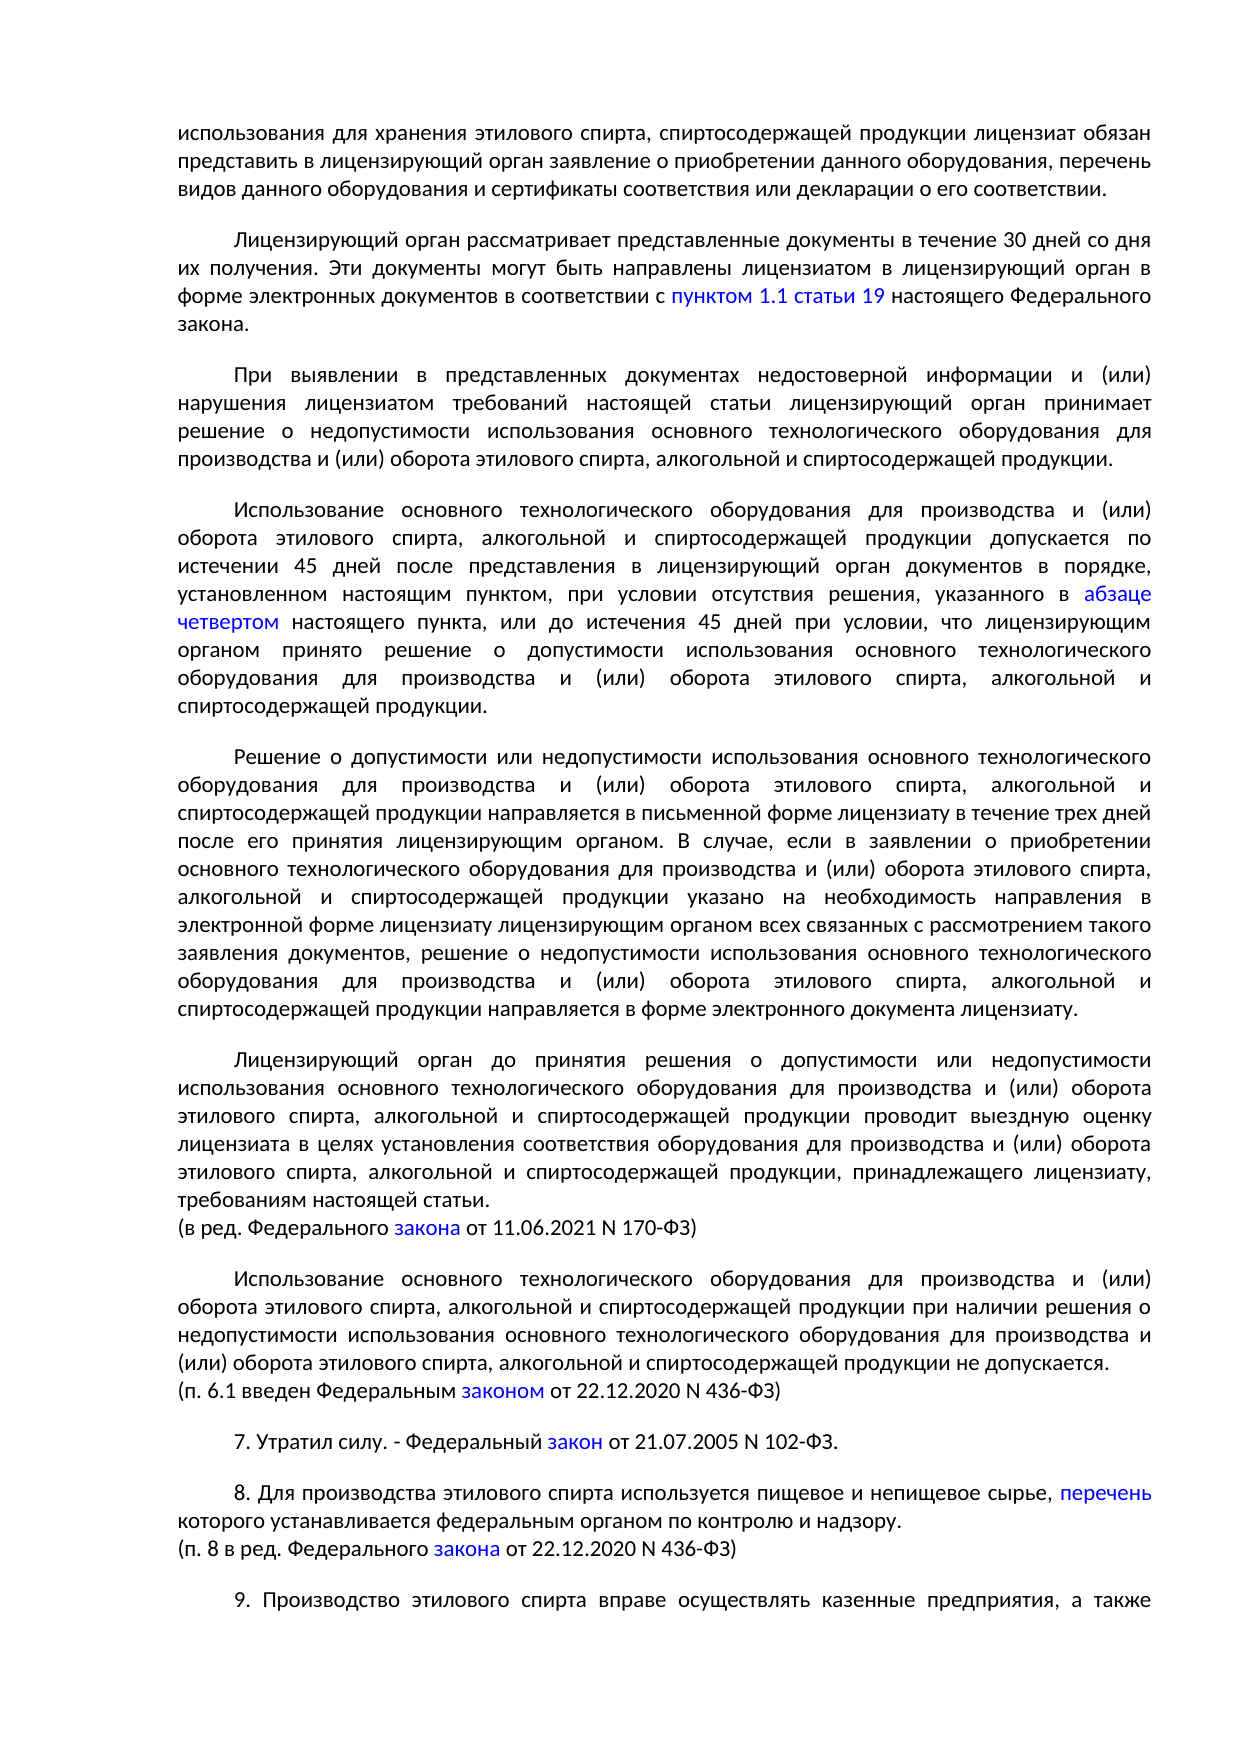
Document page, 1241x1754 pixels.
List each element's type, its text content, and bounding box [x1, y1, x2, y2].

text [177, 1585, 1152, 1613]
text Лицензирующий орган рассматривает представленные документы в течение 30 дней со дня их получения. Эти документы могут быть направлены лицензиатом в лицензирующий орган в форме электронных документов в соответствии с пунктом 1.1 статьи 19 настоящего Федерального закона. [177, 225, 1152, 337]
text Решение о допустимости или недопустимости использования основного технологического оборудования для производства и (или) оборота этилового спирта, алкогольной и спиртосодержащей продукции направляется в письменной форме лицензиату в течение трех дней после его принятия лицензирующим органом. В случае, если в заявлении о приобретении основного технологического оборудования для производства и (или) оборота этилового спирта, алкогольной и спиртосодержащей продукции указано на необходимость направления в электронной форме лицензиату лицензирующим органом всех связанных с рассмотрением такого заявления документов, решение о недопустимости использования основного технологического оборудования для производства и (или) оборота этилового спирта, алкогольной и спиртосодержащей продукции направляется в форме электронного документа лицензиату. [177, 742, 1152, 1022]
text 8. Для производства этилового спирта используется пищевое и непищевое сырье, перечень которого устанавливается федеральным органом по контролю и надзору. [177, 1478, 1152, 1534]
text При выявлении в представленных документах недостоверной информации и (или) нарушения лицензиатом требований настоящей статьи лицензирующий орган принимает решение о недопустимости использования основного технологического оборудования для производства и (или) оборота этилового спирта, алкогольной и спиртосодержащей продукции. [177, 360, 1152, 472]
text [177, 118, 1152, 202]
text Лицензирующий орган до принятия решения о допустимости или недопустимости использования основного технологического оборудования для производства и (или) оборота этилового спирта, алкогольной и спиртосодержащей продукции проводит выездную оценку лицензиата в целях установления соответствия оборудования для производства и (или) оборота этилового спирта, алкогольной и спиртосодержащей продукции, принадлежащего лицензиату, требованиям настоящей статьи. [177, 1045, 1152, 1213]
text Использование основного технологического оборудования для производства и (или) оборота этилового спирта, алкогольной и спиртосодержащей продукции при наличии решения о недопустимости использования основного технологического оборудования для производства и (или) оборота этилового спирта, алкогольной и спиртосодержащей продукции не допускается. [177, 1264, 1152, 1376]
text (п. 6.1 введен Федеральным законом от 22.12.2020 N 436-ФЗ) [177, 1376, 1152, 1404]
text (в ред. Федерального закона от 11.06.2021 N 170-ФЗ) [177, 1213, 1152, 1241]
text (п. 8 в ред. Федерального закона от 22.12.2020 N 436-ФЗ) [177, 1534, 1152, 1562]
text Использование основного технологического оборудования для производства и (или) оборота этилового спирта, алкогольной и спиртосодержащей продукции допускается по истечении 45 дней после представления в лицензирующий орган документов в порядке, установленном настоящим пунктом, при условии отсутствия решения, указанного в абзаце четвертом настоящего пункта, или до истечения 45 дней при условии, что лицензирующим органом принято решение о допустимости использования основного технологического оборудования для производства и (или) оборота этилового спирта, алкогольной и спиртосодержащей продукции. [177, 495, 1152, 719]
text 7. Утратил силу. - Федеральный закон от 21.07.2005 N 102-ФЗ. [177, 1427, 1152, 1455]
